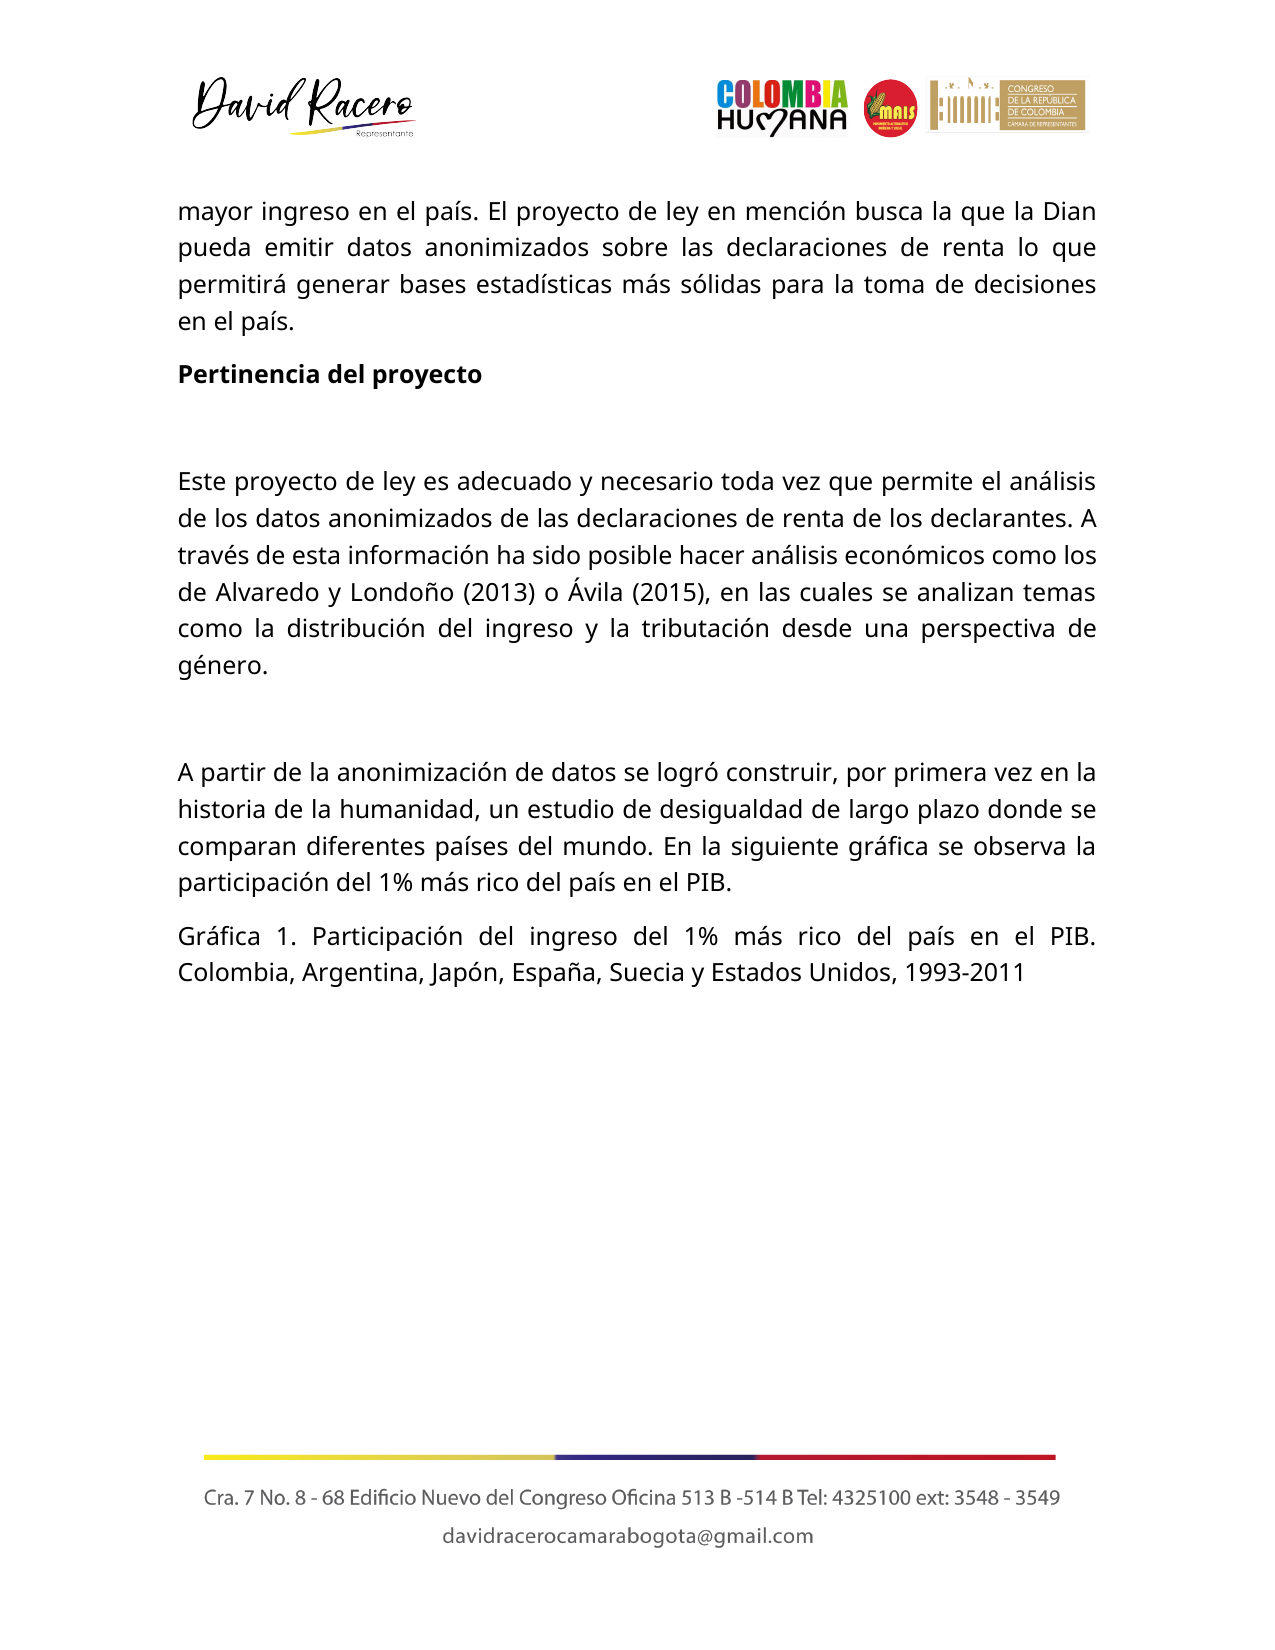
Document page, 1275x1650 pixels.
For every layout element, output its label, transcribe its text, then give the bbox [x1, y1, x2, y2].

picture [863, 79, 918, 138]
text Pertinencia del proyecto [177, 357, 1098, 391]
picture [192, 77, 417, 138]
picture [922, 73, 1092, 138]
text Este proyecto de ley es adecuado y necesario toda vez que permite el análisis de los datos anonimizados de las declaraciones de renta de los declarantes. A través de esta información ha sido posible hacer análisis económicos como los de Alvaredo y Londoño (2013) o Ávila (2015), en las cuales se analizan temas como la distribución del ingreso y la tributación desde una perspectiva de género. [177, 464, 1098, 682]
picture [716, 80, 849, 138]
picture [177, 1440, 1105, 1577]
text A partir de la anonimización de datos se logró construir, por primera vez en la historia de la humanidad, un estudio de desigualdad de largo plazo donde se comparan diferentes países del mundo. En la siguiente gráfica se observa la participación del 1% más rico del país en el PIB. [177, 754, 1098, 899]
text Gráfica 1. Participación del ingreso del 1% más rico del país en el PIB. Colombia, Argentina, Japón, España, Suecia y Estados Unidos, 1993-2011 [177, 918, 1098, 989]
